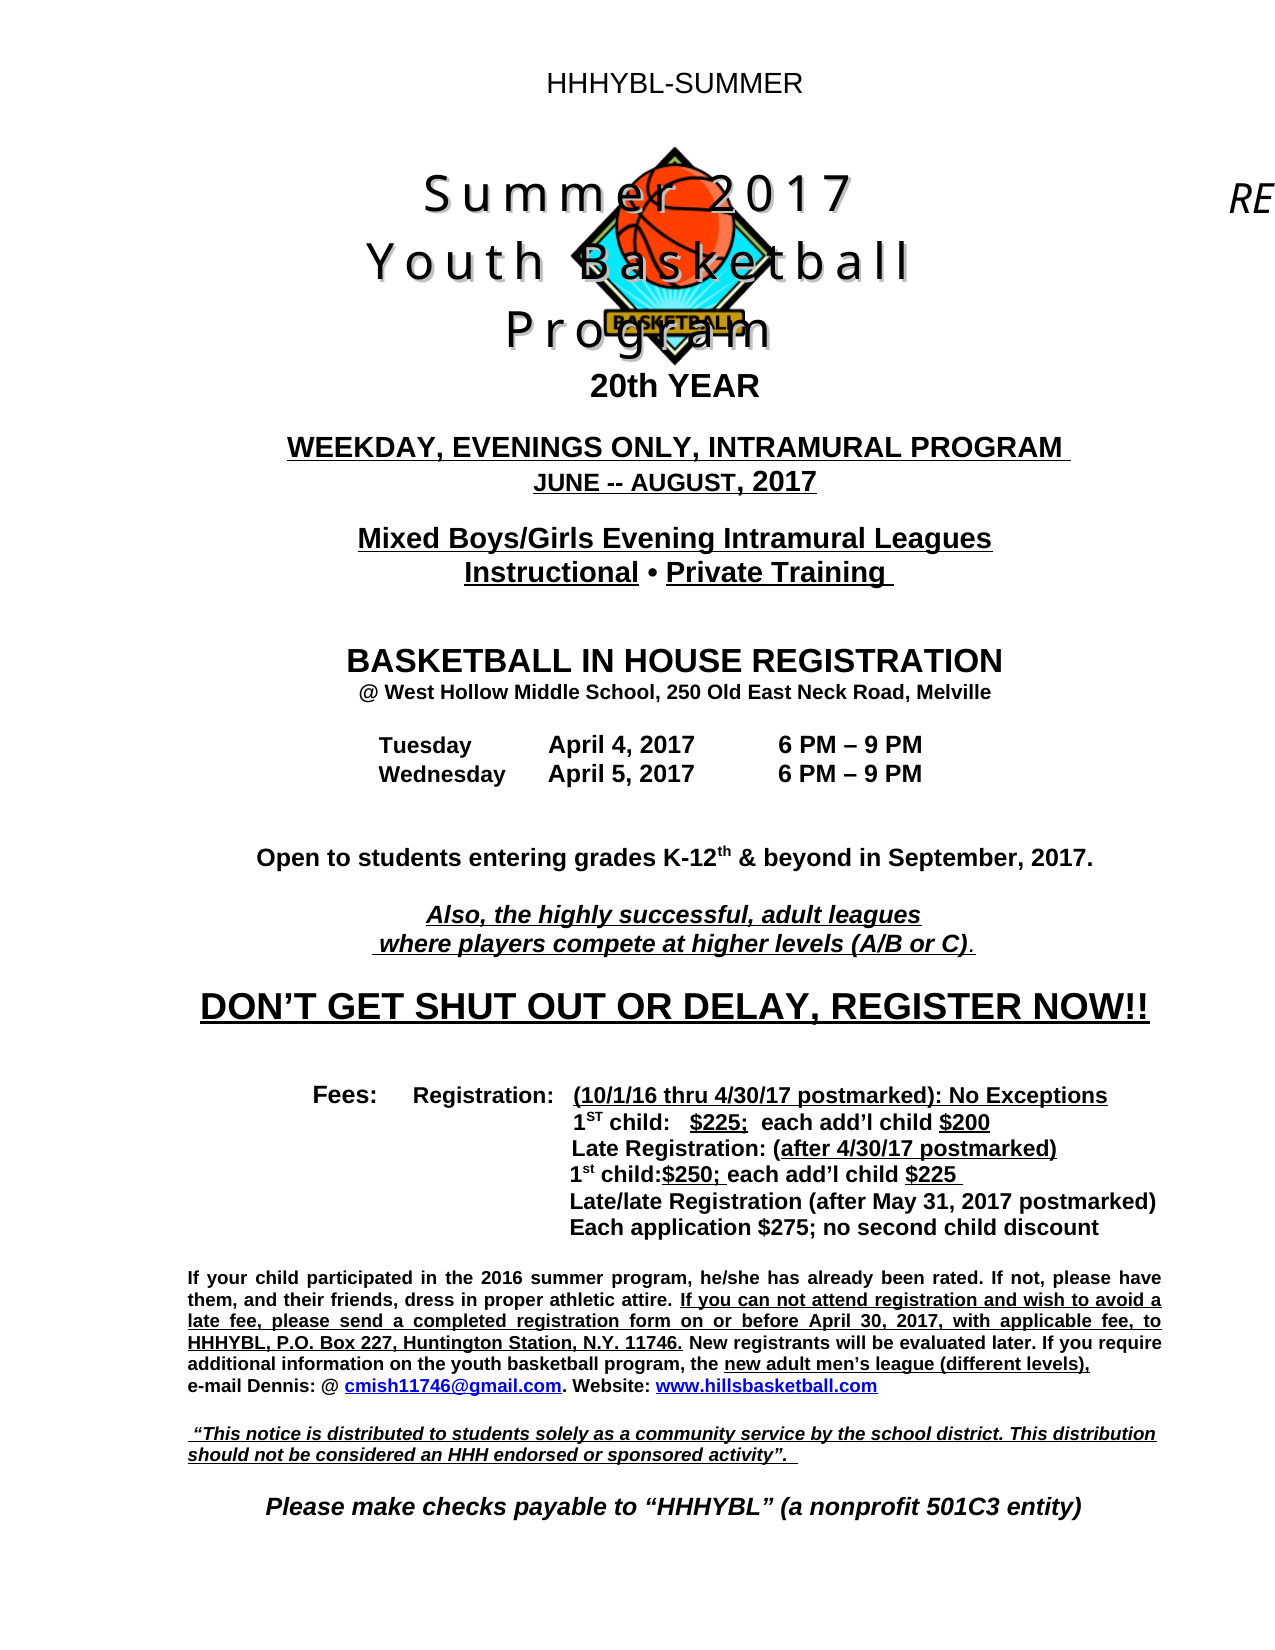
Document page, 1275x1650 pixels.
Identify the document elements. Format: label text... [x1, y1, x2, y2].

title HHHYBL-SUMMER [187, 66, 1162, 99]
text Please make checks payable to “HHHYBL” (a nonprofit 501C3 entity) [187, 1492, 1162, 1521]
text “This notice is distributed to students solely as a community service by the school district. This distribution should not be considered an HHH endorsed or sponsored activity”. [187, 1422, 1162, 1466]
text Mixed Boys/Girls Evening Intramural Leagues [187, 522, 1162, 555]
text If your child participated in the 2016 summer program, he/she has already been rated. If not, please have them, and their friends, dress in proper athletic attire. If you can not attend registration and wish to avoid a late fee, please send a completed registration form on or before April 30, 2017, with applicable fee, to HHHYBL, P.O. Box 227, Huntington Station, N.Y. 11746. New registrants will be evaluated later. If you require additional information on the youth basketball program, the new adult men’s league (different levels), [187, 1267, 1162, 1329]
text e-mail Dennis: @ cmish11746@gmail.com. Website: www.hillsbasketball.com [187, 1374, 1162, 1396]
text Open to students entering grades K-12th & beyond in September, 2017. [187, 843, 1162, 871]
text WEEKDAY, EVENINGS ONLY, INTRAMURAL PROGRAM [187, 431, 1162, 464]
subtitle BASKETBALL IN HOUSE REGISTRATION [187, 641, 1162, 680]
text 1st child:$250; each add’l child $225 [187, 1161, 1162, 1188]
text If your child participated in the 2016 summer program, he/she has already been rated. If not, please have them, and their friends, dress in proper athletic attire. If you can not attend registration and wish to avoid a late fee, please send a completed registration form on or before April 30, 2017, with applicable fee, to HHHYBL, P.O. Box 227, Huntington Station, N.Y. 11746. New registrants will be evaluated later. If you require additional information on the youth basketball program, the new adult men’s league (different levels), [187, 1330, 1162, 1374]
text Instructional • Private Training [187, 555, 1162, 589]
text Late Registration: (after 4/30/17 postmarked) [187, 1135, 1162, 1161]
text where players compete at higher levels (A/B or C). [187, 929, 1162, 958]
text Each application $275; no second child discount [187, 1214, 1162, 1240]
text Wednesday April 5, 2017 6 PM – 9 PM [187, 759, 1162, 788]
text DON’T GET SHUT OUT OR DELAY, REGISTER NOW!! [187, 984, 1162, 1027]
subtitle 20th YEAR [187, 366, 1162, 404]
text Late/late Registration (after May 31, 2017 postmarked) [187, 1188, 1162, 1214]
text 1ST child: $225; each add’l child $200 [262, 1109, 1162, 1135]
text Tuesday April 4, 2017 6 PM – 9 PM [187, 730, 1162, 759]
text Fees: Registration: (10/1/16 thru 4/30/17 postmarked): No Exceptions [187, 1080, 1162, 1109]
text JUNE -- AUGUST, 2017 [187, 464, 1162, 498]
subtitle @ West Hollow Middle School, 250 Old East Neck Road, Melville [187, 680, 1162, 704]
text Also, the highly successful, adult leagues [187, 900, 1162, 929]
